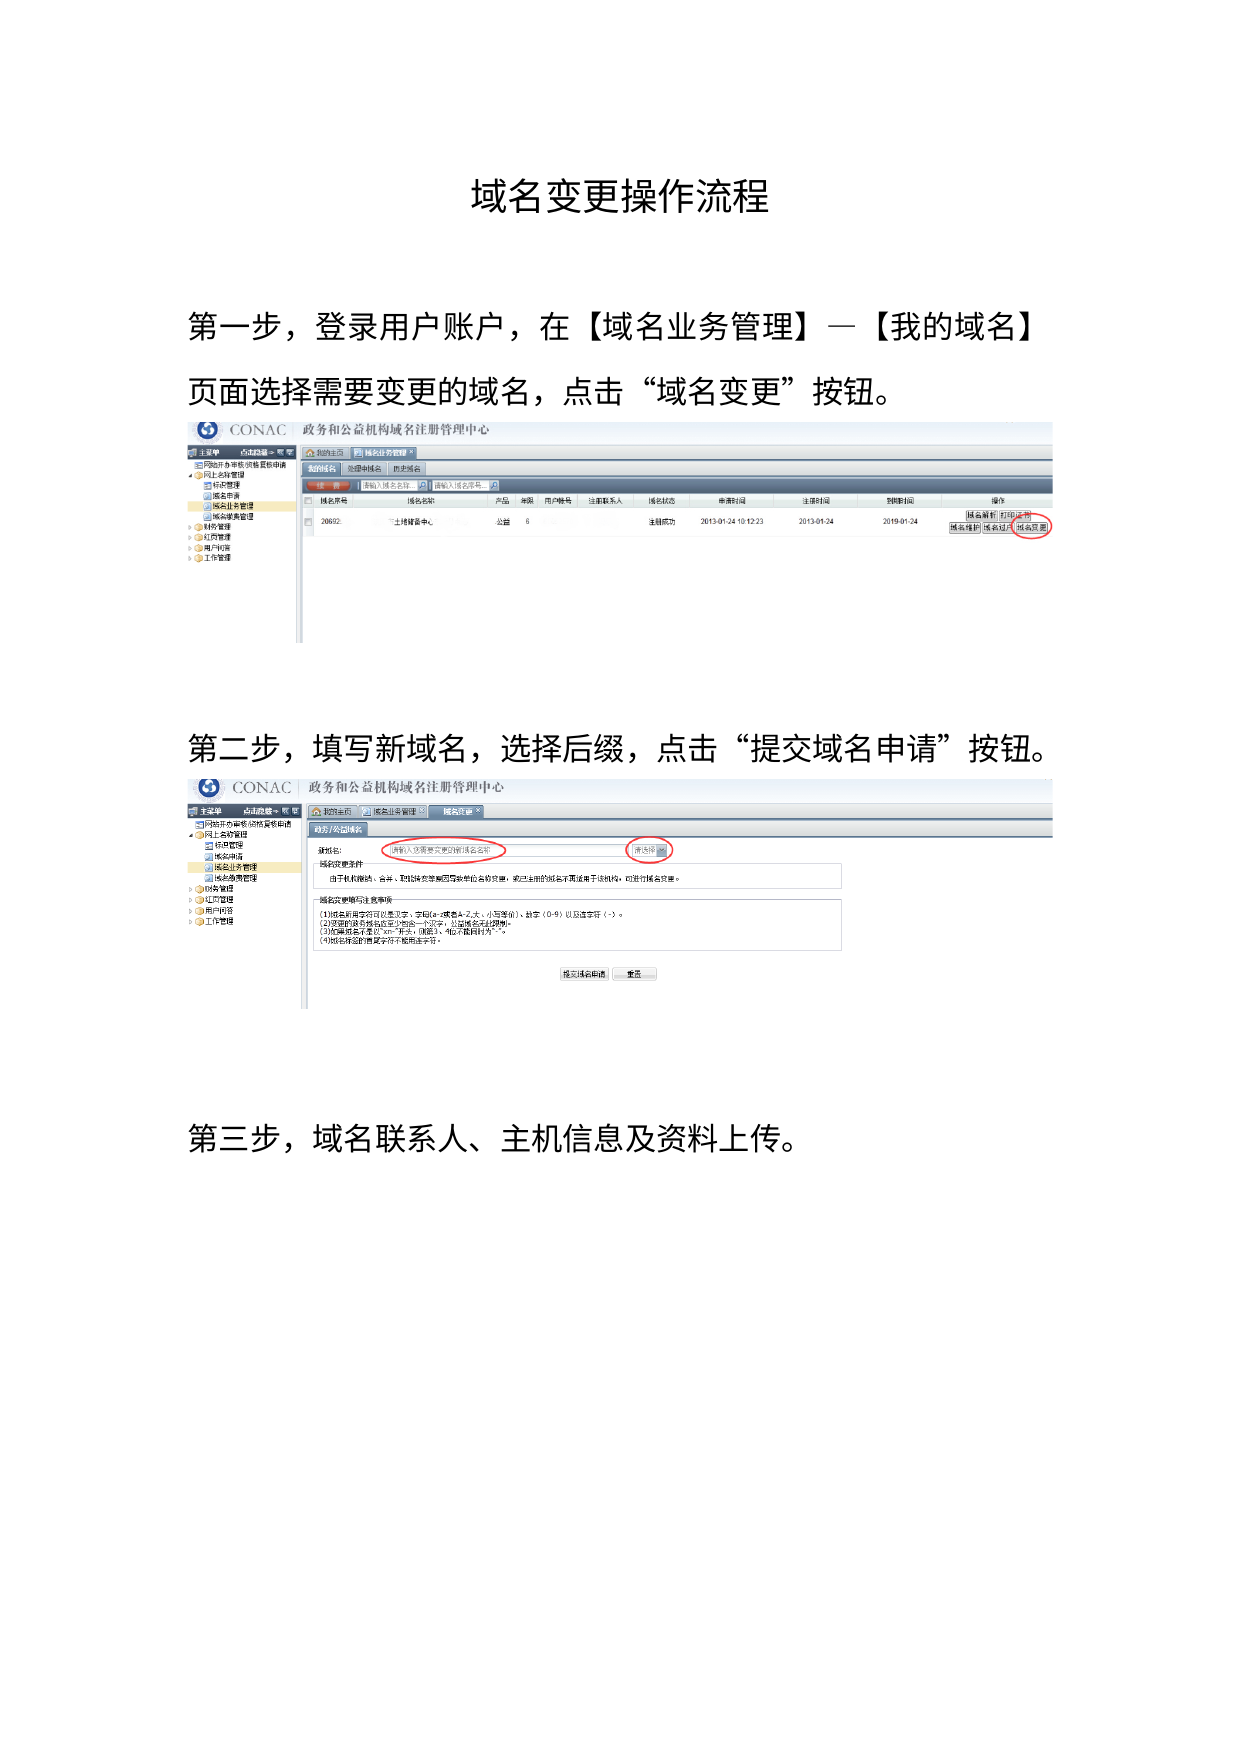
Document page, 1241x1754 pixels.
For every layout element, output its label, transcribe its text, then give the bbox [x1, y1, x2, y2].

text 第二步，填写新域名，选择后缀，点击“提交域名申请”按钮。 [187, 714, 1053, 779]
text 域名变更操作流程 [187, 162, 1053, 227]
text 第三步，域名联系人、主机信息及资料上传。 [187, 1104, 1053, 1169]
picture [187, 422, 1053, 643]
text 第一步，登录用户账户，在【域名业务管理】—【我的域名】页面选择需要变更的域名，点击“域名变更”按钮。 [187, 292, 1053, 422]
picture [187, 779, 1053, 1009]
